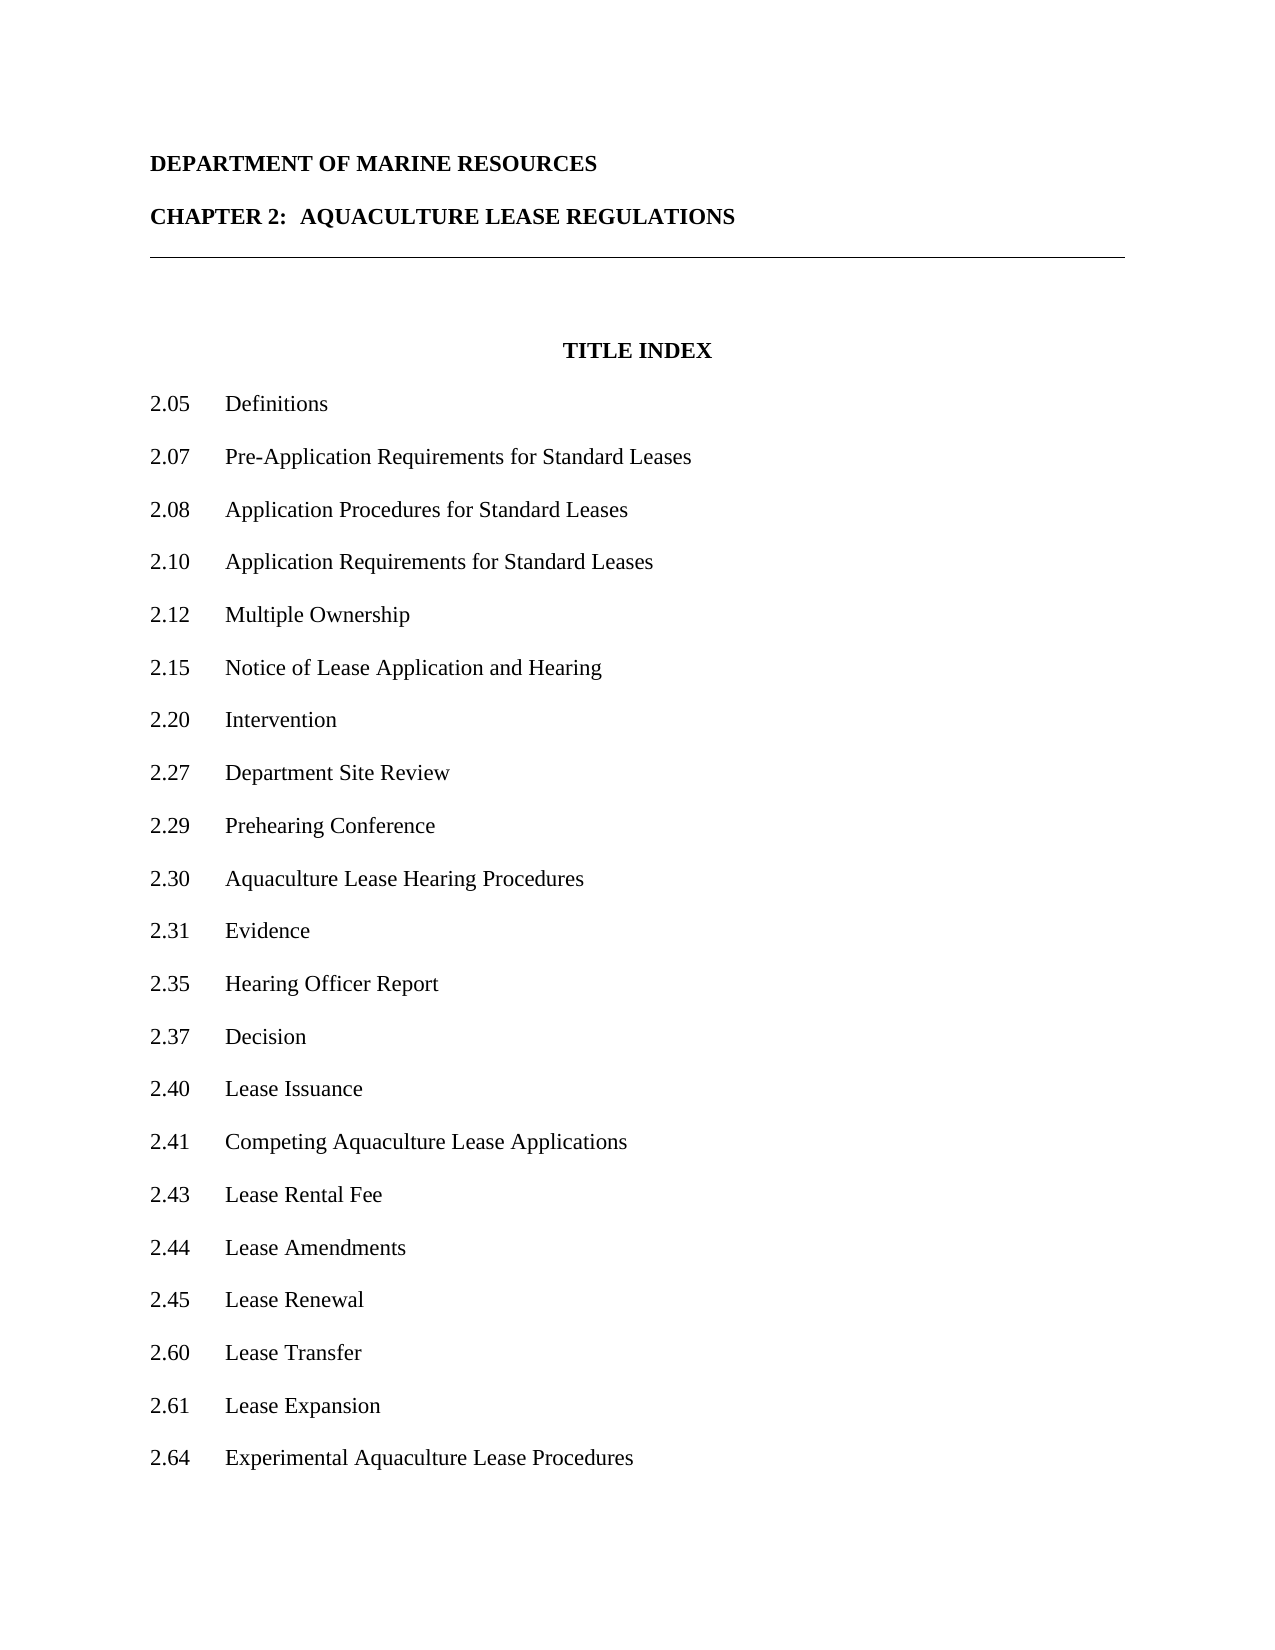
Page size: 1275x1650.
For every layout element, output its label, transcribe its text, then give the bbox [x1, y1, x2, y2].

text 2.43 Lease Rental Fee [150, 1181, 1125, 1207]
text 2.61 Lease Expansion [150, 1392, 1125, 1418]
text 2.40 Lease Issuance [150, 1076, 1125, 1102]
list Department Site Review [150, 759, 1125, 786]
text 2.12 Multiple Ownership [150, 601, 1125, 627]
text 2.64 Experimental Aquaculture Lease Procedures [150, 1444, 1125, 1471]
text CHAPTER 2: AQUACULTURE LEASE REGULATIONS [150, 203, 1125, 229]
text 2.41 Competing Aquaculture Lease Applications [150, 1128, 1125, 1154]
text DEPARTMENT OF MARINE RESOURCES [150, 150, 1125, 176]
text 2.35 Hearing Officer Report [150, 970, 1125, 996]
text 2.15 Notice of Lease Application and Hearing [150, 654, 1125, 680]
text 2.10 Application Requirements for Standard Leases [150, 548, 1125, 575]
text 2.05 Definitions [150, 390, 1125, 417]
text 2.45 Lease Renewal [150, 1286, 1125, 1313]
text 2.44 Lease Amendments [150, 1234, 1125, 1260]
text 2.60 Lease Transfer [150, 1339, 1125, 1365]
text 2.31 Evidence [150, 917, 1125, 944]
text 2.07 Pre-Application Requirements for Standard Leases [150, 443, 1125, 469]
text TITLE INDEX [150, 338, 1125, 364]
text 2.37 Decision [150, 1023, 1125, 1049]
text 2.30 Aquaculture Lease Hearing Procedures [150, 865, 1125, 891]
text 2.29 Prehearing Conference [150, 812, 1125, 838]
text 2.08 Application Procedures for Standard Leases [150, 496, 1125, 522]
text 2.20 Intervention [150, 707, 1125, 733]
